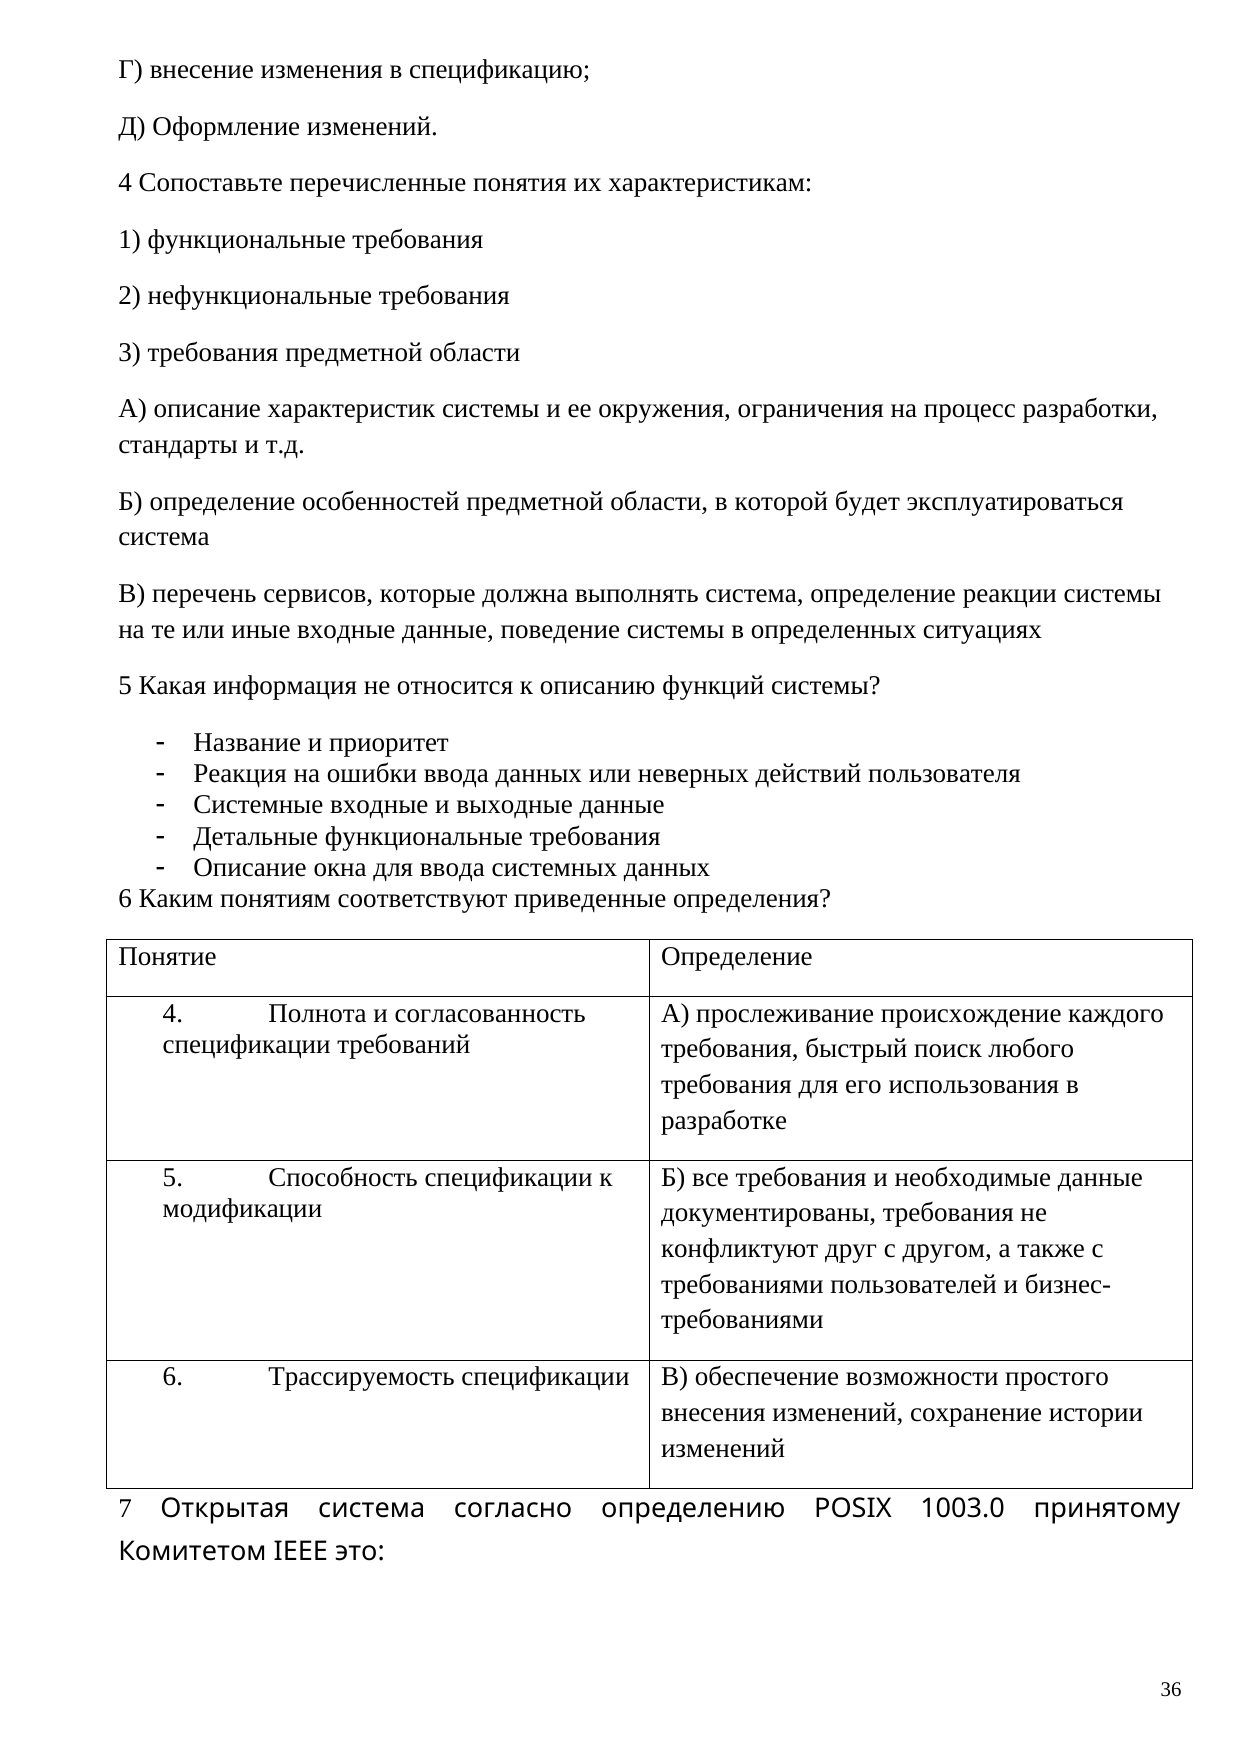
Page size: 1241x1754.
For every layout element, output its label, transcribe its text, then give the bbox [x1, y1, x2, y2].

table_header Понятие [107, 940, 649, 996]
text 2) нефункциональные требования [118, 279, 1181, 311]
list Описание окна для ввода системных данных [156, 851, 1181, 882]
text 4 Сопоставьте перечисленные понятия их характеристикам: [118, 166, 1181, 197]
table_cell Трассируемость спецификации [107, 1361, 649, 1488]
text А) описание характеристик системы и ее окружения, ограничения на процесс разработки, стандарты и т.д. [118, 392, 1181, 459]
text Д) Оформление изменений. [118, 110, 1181, 141]
list Реакция на ошибки ввода данных или неверных действий пользователя [156, 757, 1181, 788]
table_cell А) прослеживание происхождение каждого требования, быстрый поиск любого требования для его использования в разработке [650, 997, 1192, 1160]
table_header Определение [650, 940, 1192, 996]
text 5 Какая информация не относится к описанию функций системы? [118, 669, 1181, 701]
text Г) внесение изменения в спецификацию; [118, 53, 1181, 84]
text Б) определение особенностей предметной области, в которой будет эксплуатироваться система [118, 485, 1181, 552]
text 1) функциональные требования [118, 223, 1181, 254]
list Системные входные и выходные данные [156, 788, 1181, 820]
text 7 Открытая система согласно определению POSIX 1003.0 принятому Комитетом IEEE это: [118, 1489, 1181, 1568]
text 6 Каким понятиям соответствуют приведенные определения? [118, 882, 1181, 913]
text 3) требования предметной области [118, 336, 1181, 367]
table_cell В) обеспечение возможности простого внесения изменений, сохранение истории изменений [650, 1361, 1192, 1488]
list Детальные функциональные требования [156, 820, 1181, 851]
text В) перечень сервисов, которые должна выполнять система, определение реакции системы на те или иные входные данные, поведение системы в определенных ситуациях [118, 577, 1181, 644]
list Название и приоритет [156, 726, 1181, 757]
table_cell Полнота и согласованность спецификации требований [107, 997, 649, 1160]
table_cell Способность спецификации к модификации [107, 1161, 649, 1359]
table_cell Б) все требования и необходимые данные документированы, требования не конфликтуют друг с другом, а также с требованиями пользователей и бизнес-требованиями [650, 1161, 1192, 1359]
